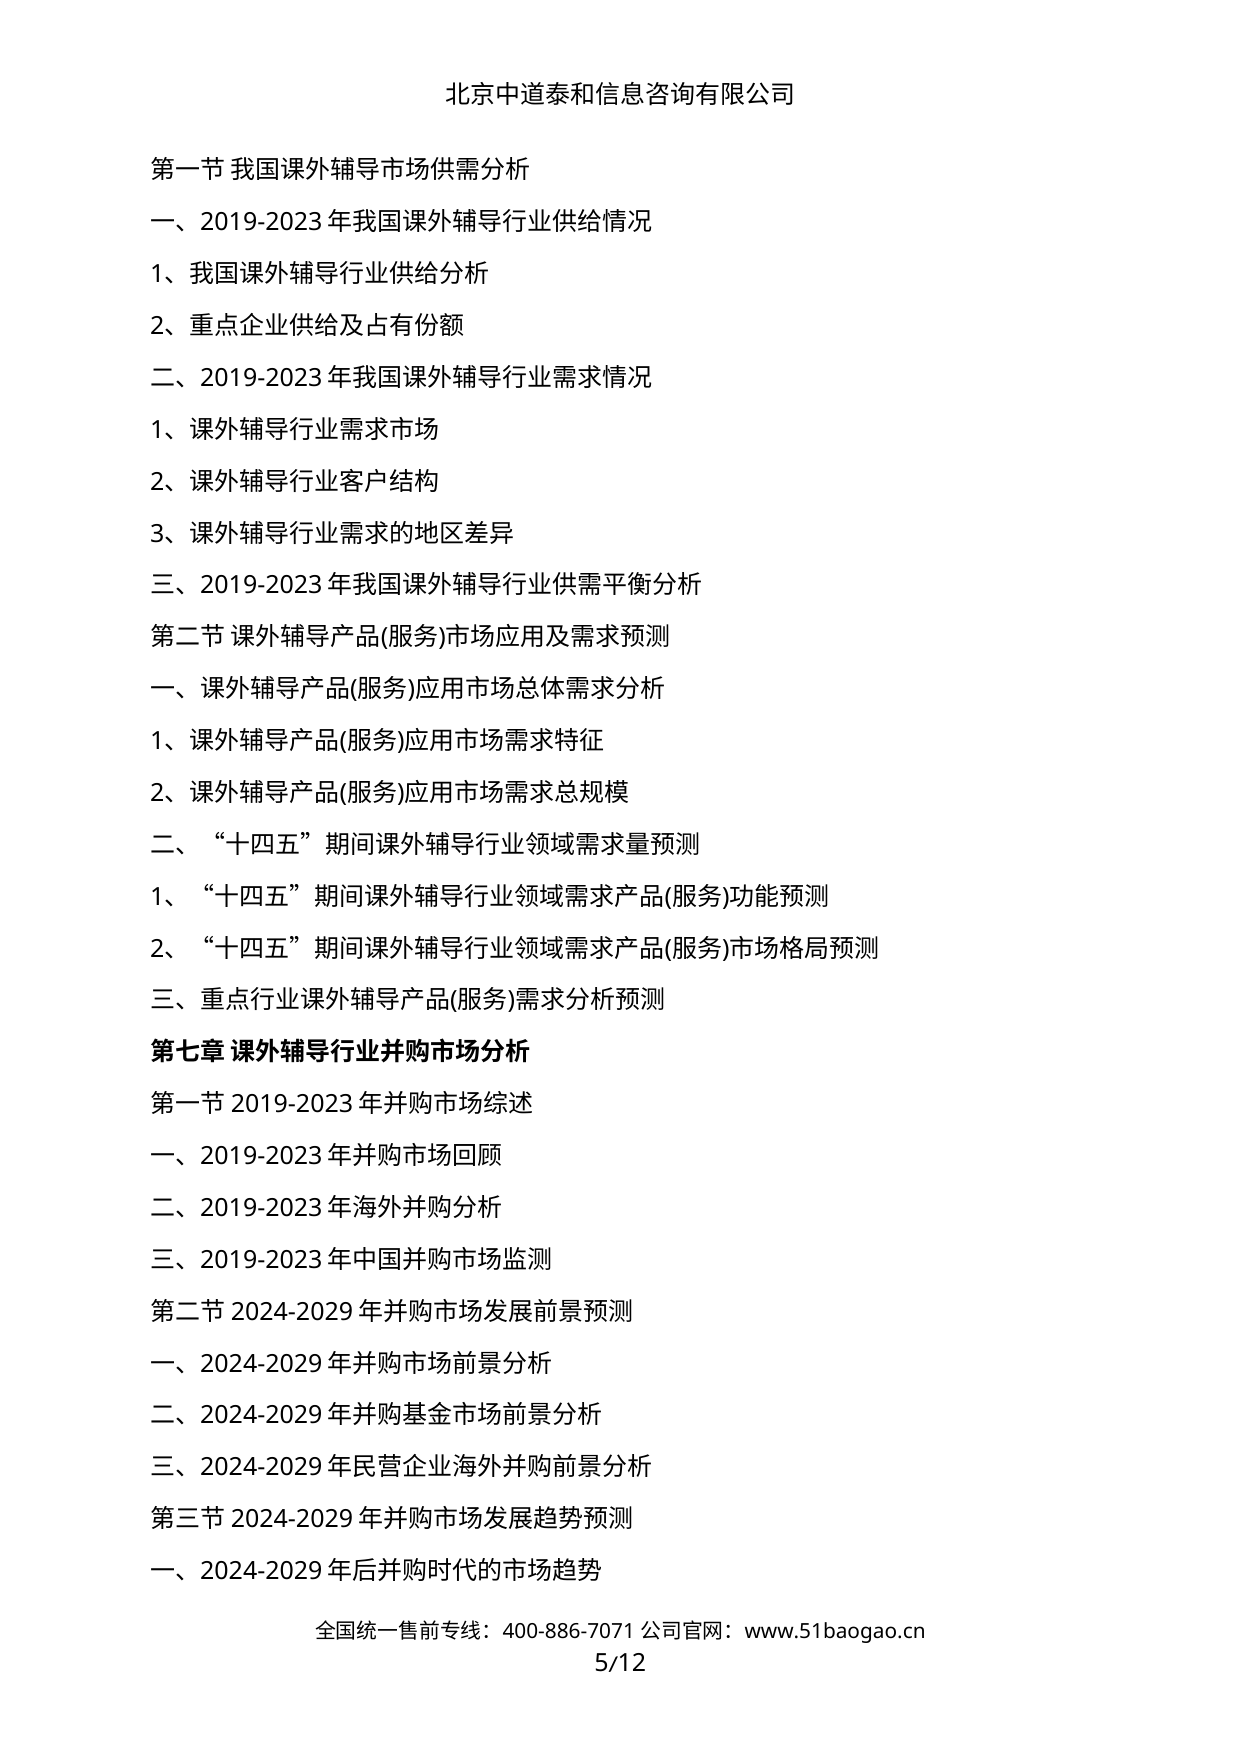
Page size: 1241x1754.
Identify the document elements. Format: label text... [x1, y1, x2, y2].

text 1、“十四五”期间课外辅导行业领域需求产品(服务)功能预测 [150, 876, 1090, 912]
text 第二节 2024-2029年并购市场发展前景预测 [150, 1291, 1090, 1327]
text 一、2019-2023年我国课外辅导行业供给情况 [150, 202, 1090, 238]
text 一、2019-2023年并购市场回顾 [150, 1136, 1090, 1172]
text 第一节 2019-2023年并购市场综述 [150, 1084, 1090, 1120]
text 二、“十四五”期间课外辅导行业领域需求量预测 [150, 824, 1090, 861]
text 2、“十四五”期间课外辅导行业领域需求产品(服务)市场格局预测 [150, 928, 1090, 964]
text 第七章 课外辅导行业并购市场分析 [150, 1032, 1090, 1068]
text 第一节 我国课外辅导市场供需分析 [150, 150, 1090, 186]
text 三、2019-2023年中国并购市场监测 [150, 1239, 1090, 1276]
text 二、2019-2023年海外并购分析 [150, 1187, 1090, 1224]
text 二、2019-2023年我国课外辅导行业需求情况 [150, 357, 1090, 394]
text 2、课外辅导行业客户结构 [150, 461, 1090, 497]
text 第二节 课外辅导产品(服务)市场应用及需求预测 [150, 617, 1090, 653]
text 1、课外辅导产品(服务)应用市场需求特征 [150, 721, 1090, 757]
text 一、2024-2029年后并购时代的市场趋势 [150, 1551, 1090, 1587]
text 1、我国课外辅导行业供给分析 [150, 254, 1090, 290]
text 3、课外辅导行业需求的地区差异 [150, 513, 1090, 549]
text 2、课外辅导产品(服务)应用市场需求总规模 [150, 772, 1090, 809]
text 二、2024-2029年并购基金市场前景分析 [150, 1395, 1090, 1431]
text 三、2024-2029年民营企业海外并购前景分析 [150, 1447, 1090, 1483]
text 三、2019-2023年我国课外辅导行业供需平衡分析 [150, 565, 1090, 601]
text 一、2024-2029年并购市场前景分析 [150, 1343, 1090, 1379]
text 第三节 2024-2029年并购市场发展趋势预测 [150, 1499, 1090, 1535]
text 一、课外辅导产品(服务)应用市场总体需求分析 [150, 669, 1090, 705]
text 2、重点企业供给及占有份额 [150, 306, 1090, 342]
text 三、重点行业课外辅导产品(服务)需求分析预测 [150, 980, 1090, 1016]
text 1、课外辅导行业需求市场 [150, 409, 1090, 446]
